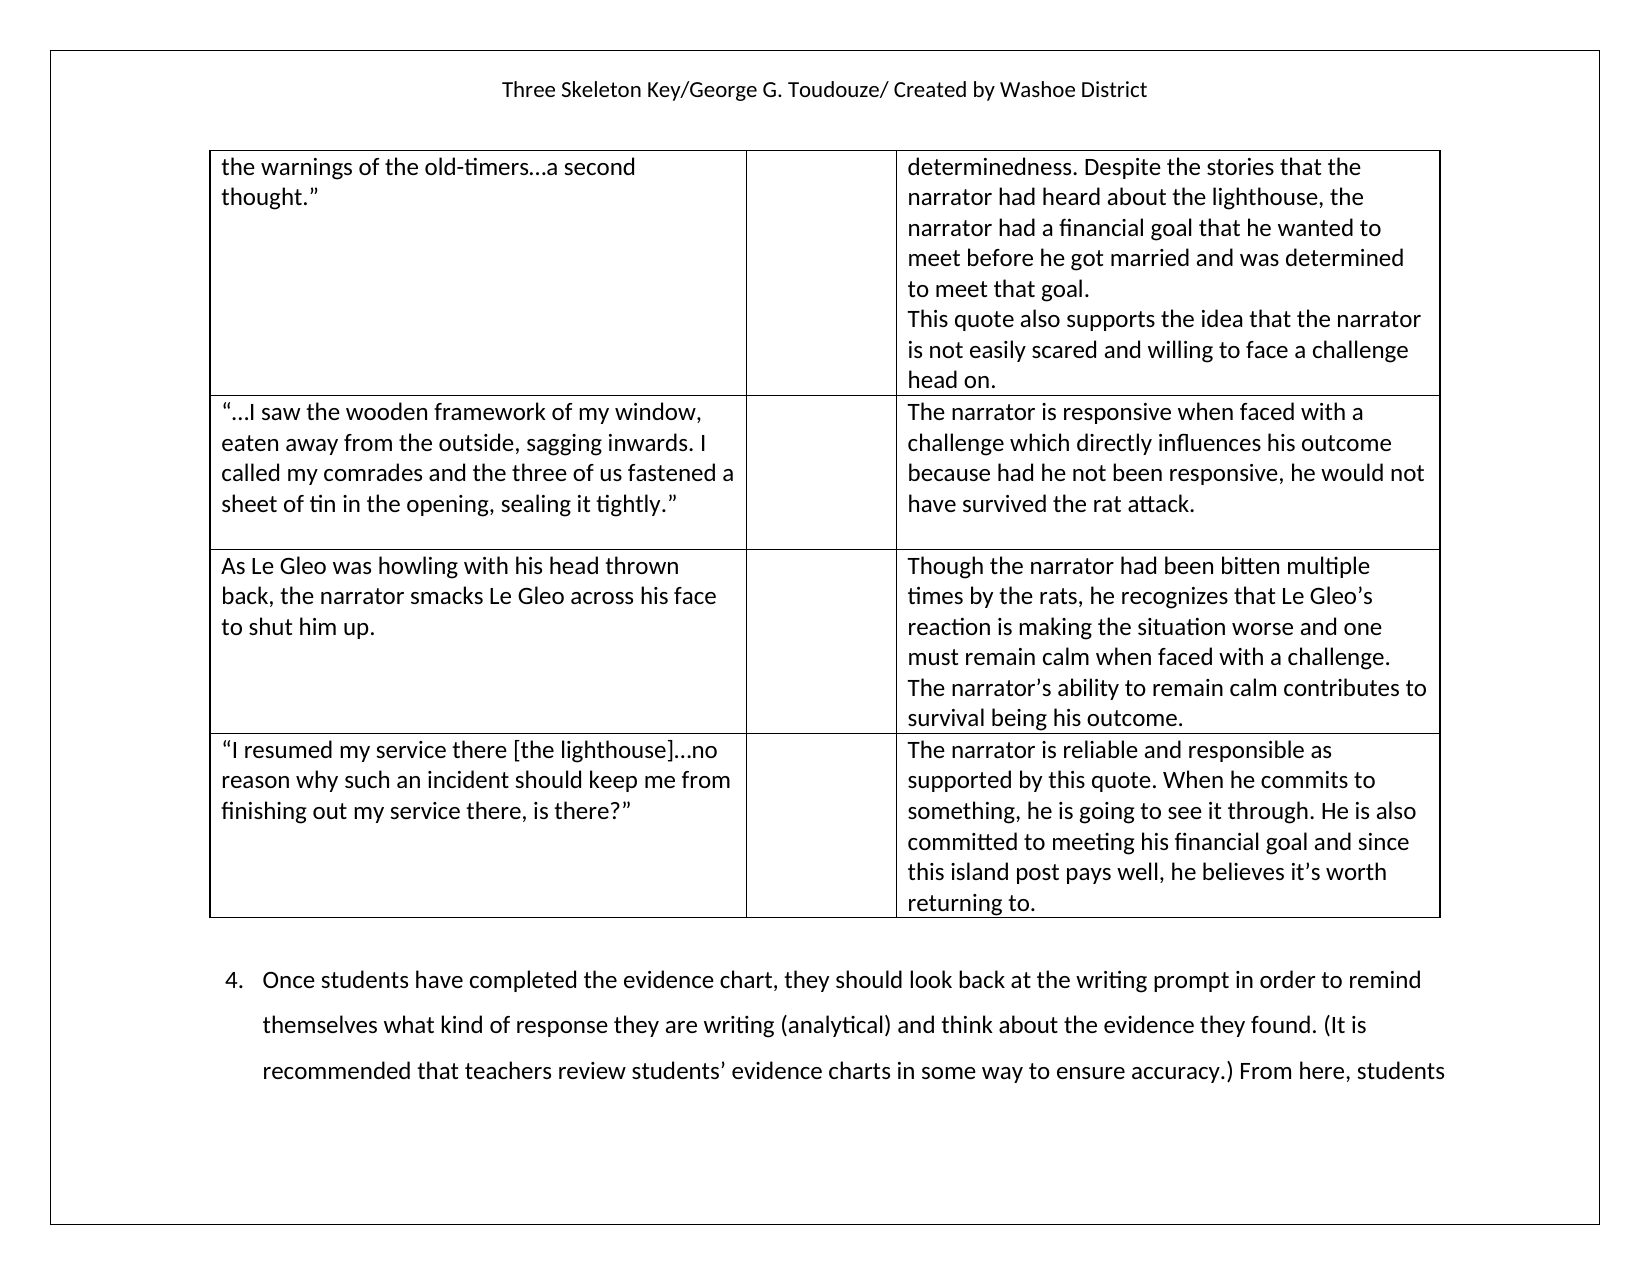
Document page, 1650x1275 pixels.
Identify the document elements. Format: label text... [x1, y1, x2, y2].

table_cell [211, 151, 746, 395]
table_cell Though the narrator had been bitten multiple times by the rats, he recognizes that Le Gleo’s reaction is making the situation worse and one must remain calm when faced with a challenge. The narrator’s ability to remain calm contributes to survival being his outcome. [897, 550, 1439, 733]
table_cell The narrator is responsive when faced with a challenge which directly influences his outcome because had he not been responsive, he would not have survived the rat attack. [897, 396, 1439, 549]
table_cell As Le Gleo was howling with his head thrown back, the narrator smacks Le Gleo across his face to shut him up. [211, 550, 746, 733]
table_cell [897, 151, 1439, 395]
table_cell [747, 151, 896, 395]
table_cell [747, 734, 896, 917]
table_cell “…I saw the wooden framework of my window, eaten away from the outside, sagging inwards. I called my comrades and the three of us fastened a sheet of tin in the opening, sealing it tightly.” [211, 396, 746, 549]
table_cell [747, 550, 896, 733]
table_cell [747, 396, 896, 549]
table_cell The narrator is reliable and responsible as supported by this quote. When he commits to something, he is going to see it through. He is also committed to meeting his financial goal and since this island post pays well, he believes it’s worth returning to. [897, 734, 1439, 917]
table_cell “I resumed my service there [the lighthouse]…no reason why such an incident should keep me from finishing out my service there, is there?” [211, 734, 746, 917]
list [225, 964, 1500, 1086]
